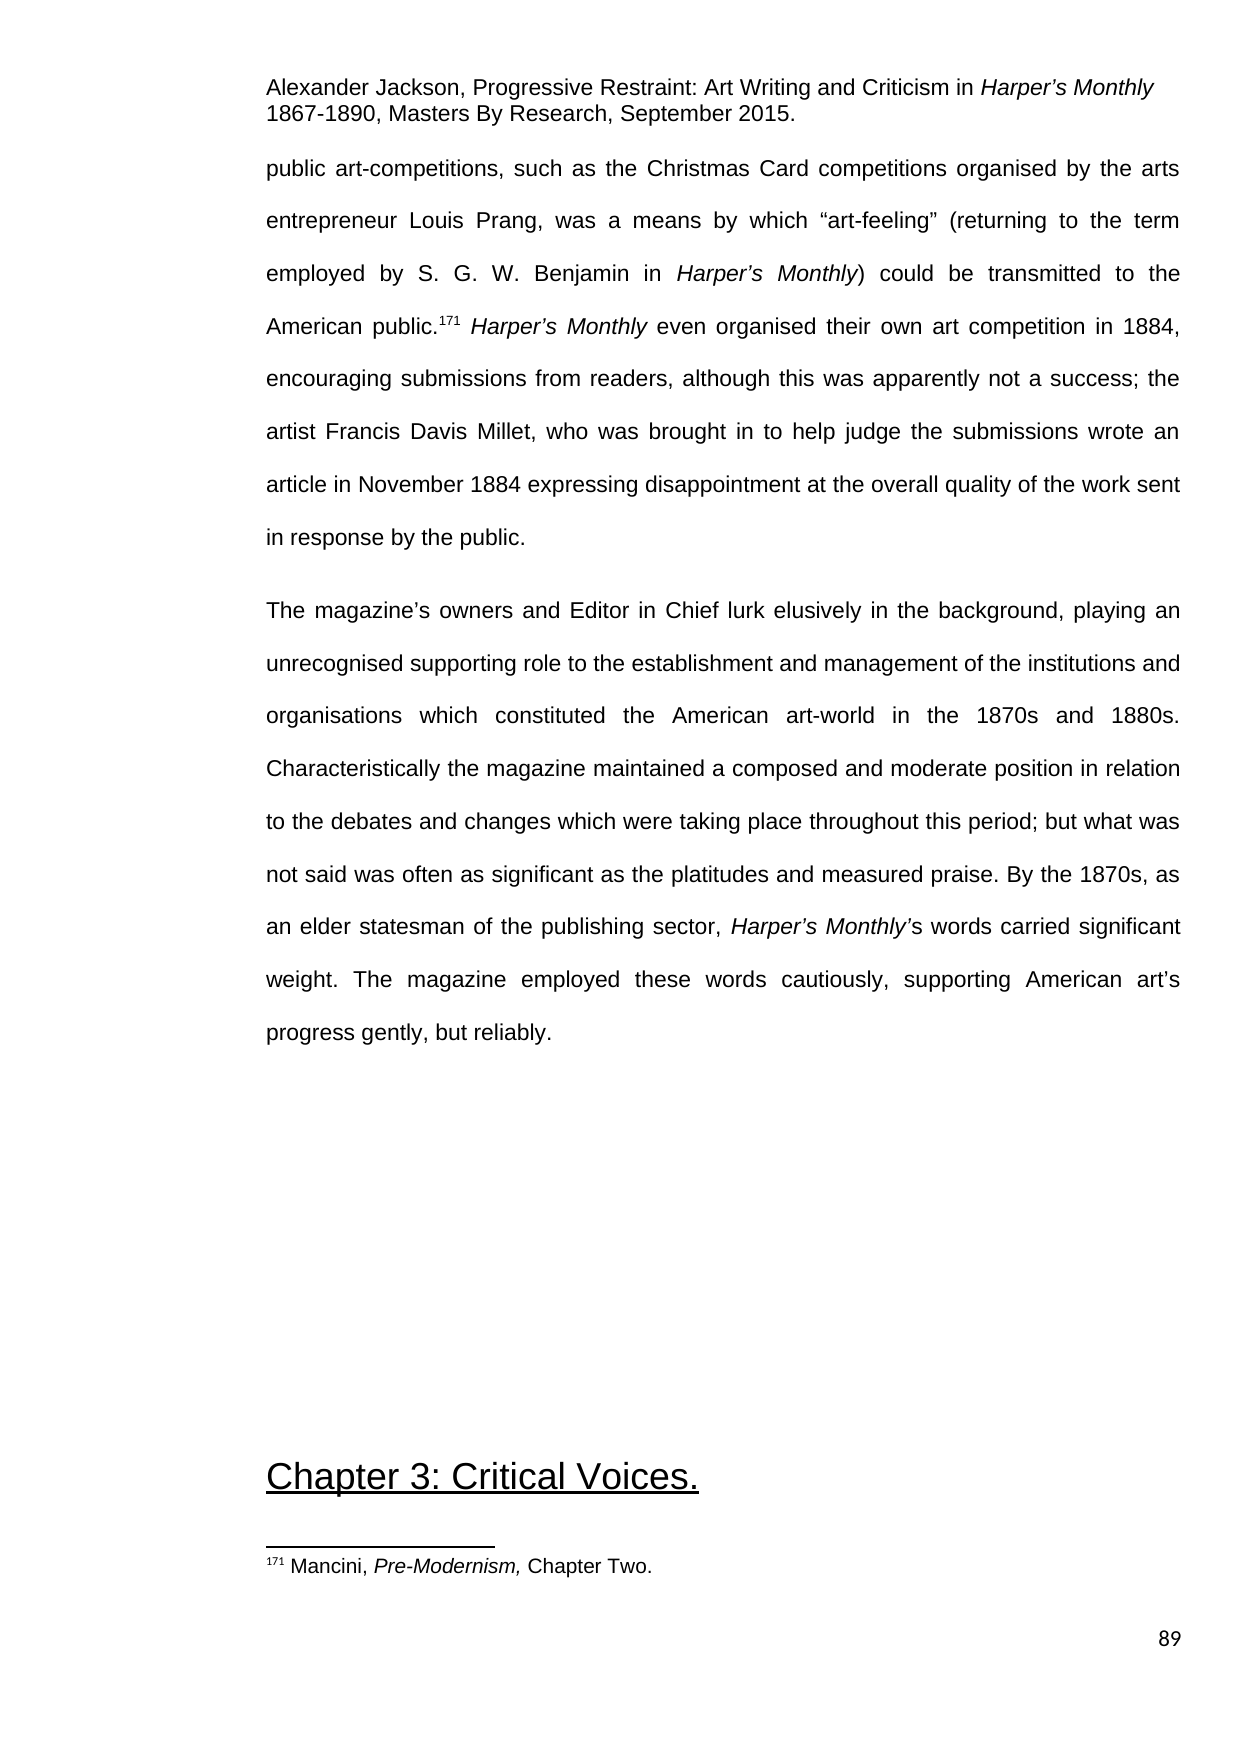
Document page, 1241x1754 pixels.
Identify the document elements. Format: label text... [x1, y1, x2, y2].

text Chapter 3: Critical Voices. [266, 1454, 1181, 1497]
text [266, 154, 1181, 550]
text The magazine’s owners and Editor in Chief lurk elusively in the background, playing an unrecognised supporting role to the establishment and management of the institutions and organisations which constituted the American art-world in the 1870s and 1880s. Characteristically the magazine maintained a composed and moderate position in relation to the debates and changes which were taking place throughout this period; but what was not said was often as significant as the platitudes and measured praise. By the 1870s, as an elder statesman of the publishing sector, Harper’s Monthly’s words carried significant weight. The magazine employed these words cautiously, supporting American art’s progress gently, but reliably. [266, 597, 1181, 1045]
